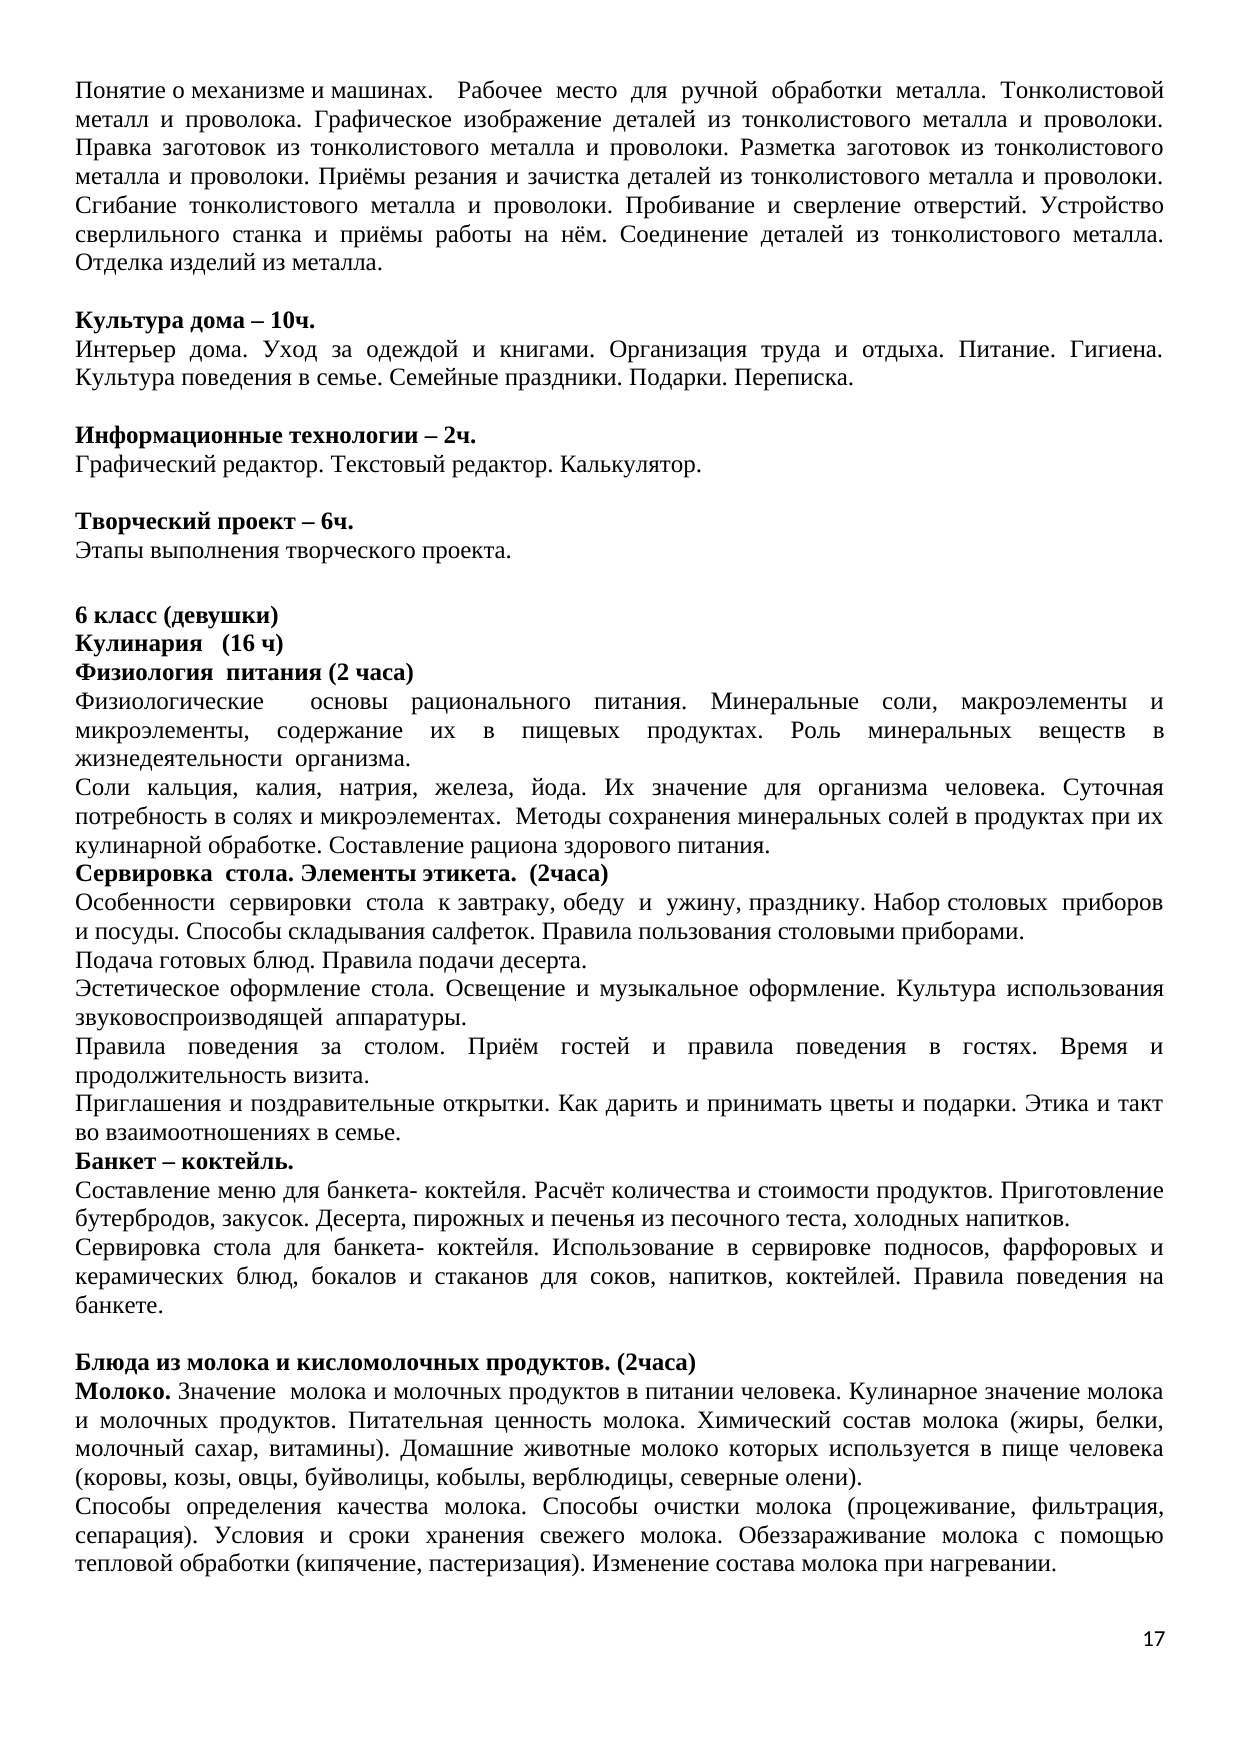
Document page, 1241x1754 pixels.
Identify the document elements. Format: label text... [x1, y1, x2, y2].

text Этапы выполнения творческого проекта. [75, 535, 1165, 564]
text 6 класс (девушки) [75, 592, 1165, 628]
text Соли кальция, калия, натрия, железа, йода. Их значение для организма человека. Суточная потребность в солях и микроэлементах. Методы сохранения минеральных солей в продуктах при их кулинарной обработке. Составление рациона здорового питания. [75, 772, 1165, 858]
text Графический редактор. Текстовый редактор. Калькулятор. [75, 449, 1165, 477]
text Информационные технологии – 2ч. [75, 420, 1165, 449]
text Сервировка стола для банкета- коктейля. Использование в сервировке подносов, фарфоровых и керамических блюд, бокалов и стаканов для соков, напитков, коктейлей. Правила поведения на банкете. [75, 1232, 1165, 1318]
text Интерьер дома. Уход за одеждой и книгами. Организация труда и отдыха. Питание. Гигиена. Культура поведения в семье. Семейные праздники. Подарки. Переписка. [75, 334, 1165, 391]
text Подача готовых блюд. Правила подачи десерта. [75, 945, 1165, 973]
text Способы определения качества молока. Способы очистки молока (процеживание, фильтрация, сепарация). Условия и сроки хранения свежего молока. Обеззараживание молока с помощью тепловой обработки (кипячение, пастеризация). Изменение состава молока при нагревании. [75, 1491, 1165, 1577]
text Эстетическое оформление стола. Освещение и музыкальное оформление. Культура использования звуковоспроизводящей аппаратуры. [75, 973, 1165, 1031]
text Правила поведения за столом. Приём гостей и правила поведения в гостях. Время и продолжительность визита. [75, 1031, 1165, 1088]
text Блюда из молока и кисломолочных продуктов. (2часа) [75, 1347, 1165, 1376]
text Составление меню для банкета- коктейля. Расчёт количества и стоимости продуктов. Приготовление бутербродов, закусок. Десерта, пирожных и печенья из песочного теста, холодных напитков. [75, 1175, 1165, 1232]
text Культура дома – 10ч. [75, 305, 1165, 334]
text Сервировка стола. Элементы этикета. (2часа) [75, 858, 1165, 887]
text Кулинария (16 ч) [75, 628, 1165, 657]
text Творческий проект – 6ч. [75, 506, 1165, 535]
text Понятие о механизме и машинах. Рабочее место для ручной обработки металла. Тонколистовой металл и проволока. Графическое изображение деталей из тонколистового металла и проволоки. Правка заготовок из тонколистового металла и проволоки. Разметка заготовок из тонколистового металла и проволоки. Приёмы резания и зачистка деталей из тонколистового металла и проволоки. Сгибание тонколистового металла и проволоки. Пробивание и сверление отверстий. Устройство сверлильного станка и приёмы работы на нём. Соединение деталей из тонколистового металла. Отделка изделий из металла. [75, 75, 1165, 276]
text Особенности сервировки стола к завтраку, обеду и ужину, празднику. Набор столовых приборов и посуды. Способы складывания салфеток. Правила пользования столовыми приборами. [75, 887, 1165, 945]
text Приглашения и поздравительные открытки. Как дарить и принимать цветы и подарки. Этика и такт во взаимоотношениях в семье. [75, 1088, 1165, 1146]
text Банкет – коктейль. [75, 1146, 1165, 1175]
text Молоко. Значение молока и молочных продуктов в питании человека. Кулинарное значение молока и молочных продуктов. Питательная ценность молока. Химический состав молока (жиры, белки, молочный сахар, витамины). Домашние животные молоко которых используется в пище человека (коровы, козы, овцы, буйволицы, кобылы, верблюдицы, северные олени). [75, 1376, 1165, 1491]
text Физиология питания (2 часа) [75, 657, 1165, 686]
text Физиологические основы рационального питания. Минеральные соли, макроэлементы и микроэлементы, содержание их в пищевых продуктах. Роль минеральных веществ в жизнедеятельности организма. [75, 686, 1165, 772]
